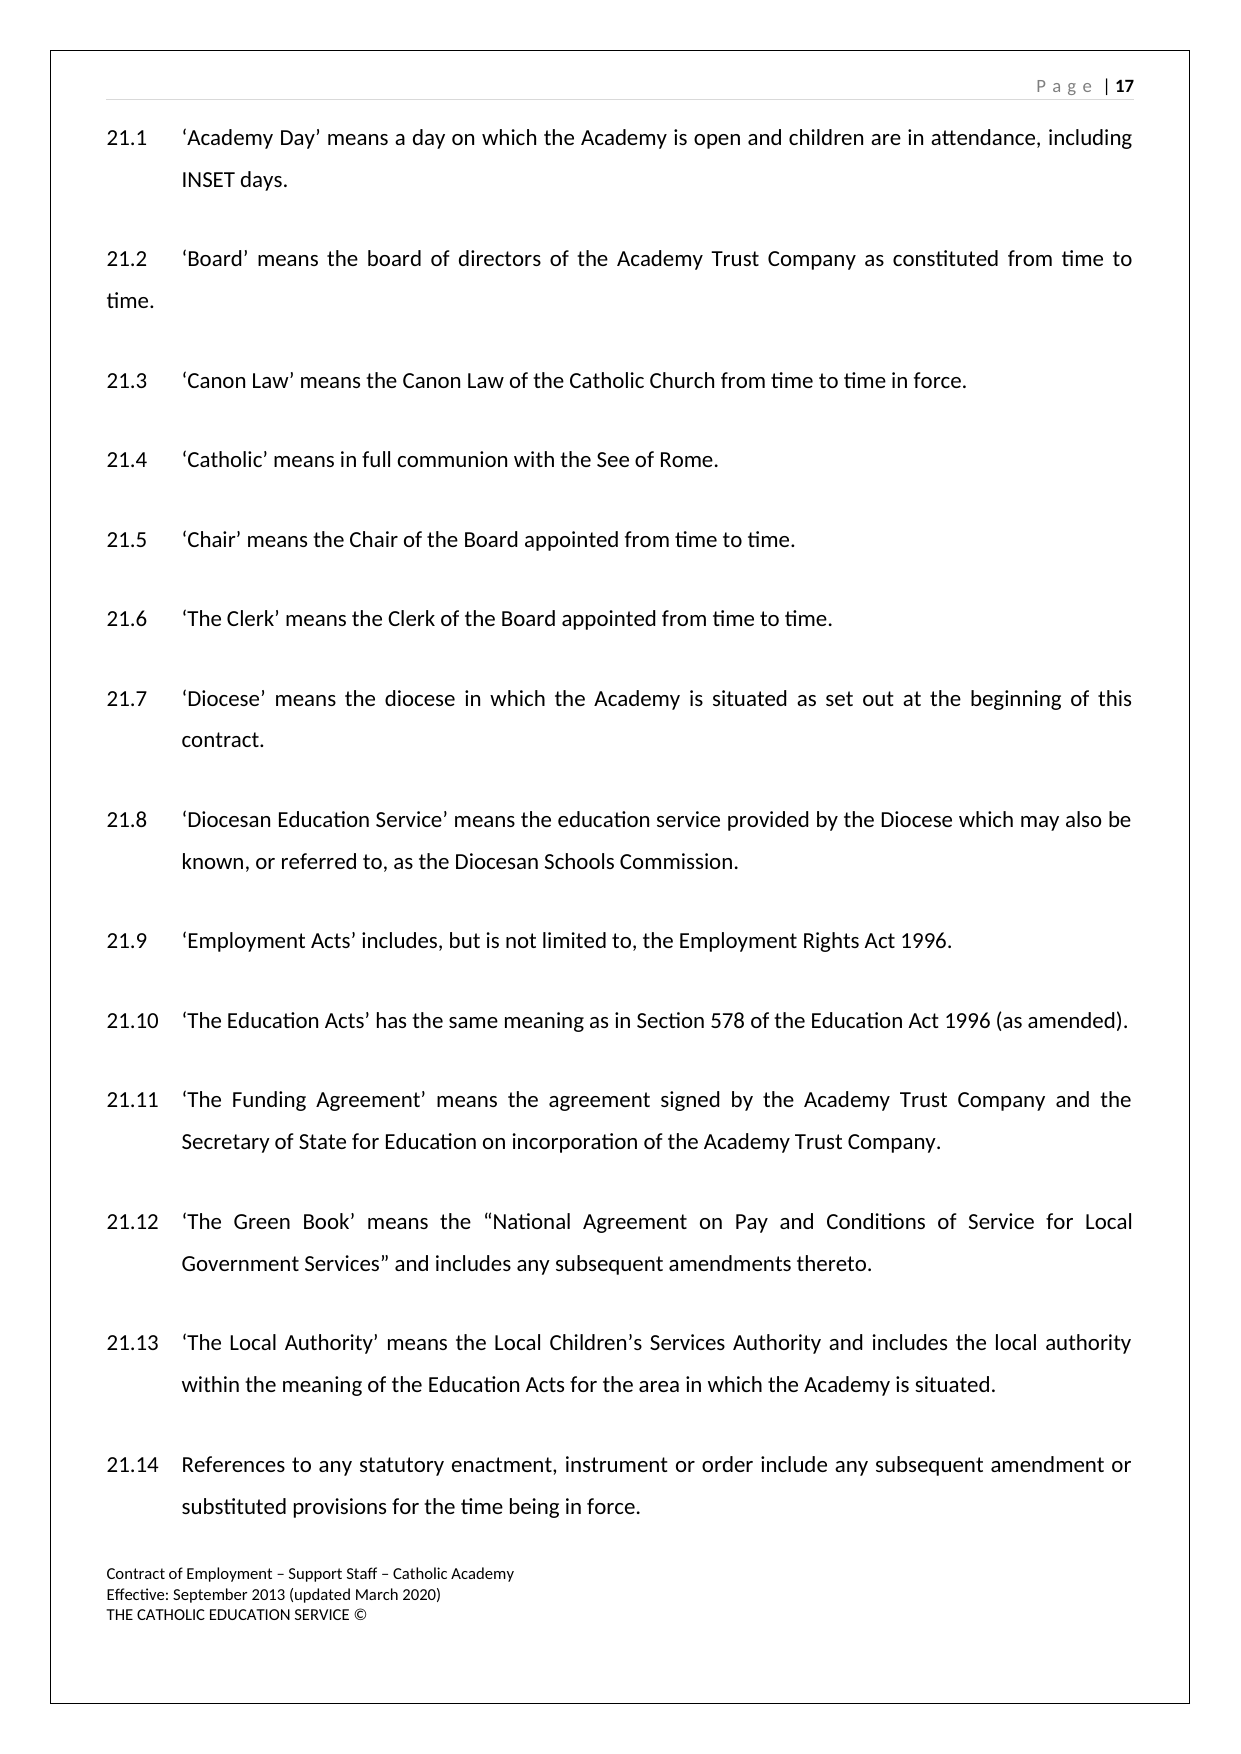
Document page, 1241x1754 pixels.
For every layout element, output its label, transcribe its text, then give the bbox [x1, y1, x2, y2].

text 21.10 ‘The Education Acts’ has the same meaning as in Section 578 of the Education Act 1996 (as amended). [106, 1006, 1134, 1034]
text 21.6 ‘The Clerk’ means the Clerk of the Board appointed from time to time. [106, 604, 1134, 632]
text 21.5 ‘Chair’ means the Chair of the Board appointed from time to time. [106, 525, 1134, 553]
text 21.3 ‘Canon Law’ means the Canon Law of the Catholic Church from time to time in force. [106, 366, 1134, 394]
text 21.9 ‘Employment Acts’ includes, but is not limited to, the Employment Rights Act 1996. [106, 927, 1134, 954]
text 21.13 ‘The Local Authority’ means the Local Children’s Services Authority and includes the local authority within the meaning of the Education Acts for the area in which the Academy is situated. [106, 1328, 1134, 1398]
text 21.11 ‘The Funding Agreement’ means the agreement signed by the Academy Trust Company and the Secretary of State for Education on incorporation of the Academy Trust Company. [106, 1086, 1134, 1156]
text 21.2 ‘Board’ means the board of directors of the Academy Trust Company as constituted from time to time. [106, 244, 1134, 314]
text 21.12 ‘The Green Book’ means the “National Agreement on Pay and Conditions of Service for Local Government Services” and includes any subsequent amendments thereto. [106, 1207, 1134, 1277]
text 21.7 ‘Diocese’ means the diocese in which the Academy is situated as set out at the beginning of this contract. [106, 684, 1134, 754]
text 21.14 References to any statutory enactment, instrument or order include any subsequent amendment or substituted provisions for the time being in force. [106, 1450, 1134, 1520]
text 21.4 ‘Catholic’ means in full communion with the See of Rome. [106, 445, 1134, 473]
text 21.8 ‘Diocesan Education Service’ means the education service provided by the Diocese which may also be known, or referred to, as the Diocesan Schools Commission. [106, 805, 1134, 875]
text 21.1 ‘Academy Day’ means a day on which the Academy is open and children are in attendance, including INSET days. [106, 123, 1134, 193]
